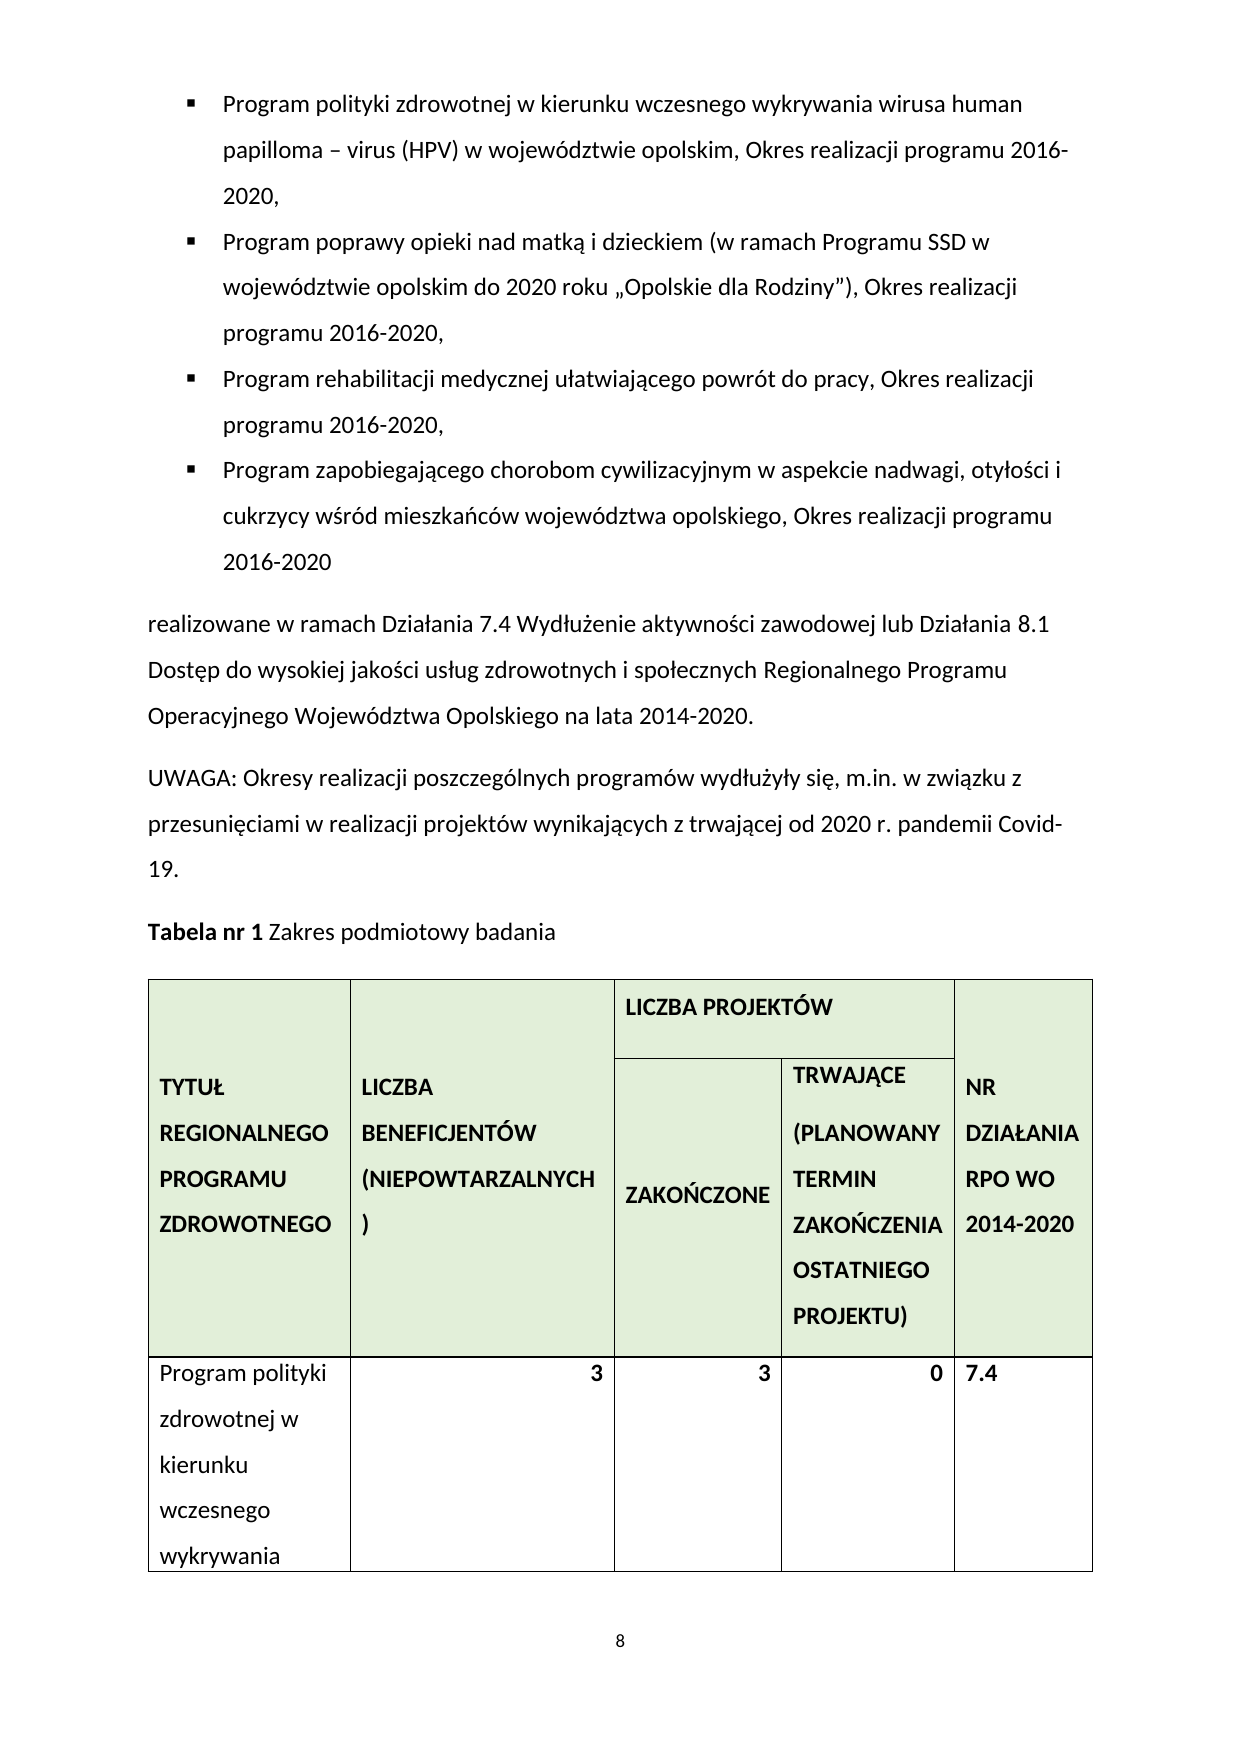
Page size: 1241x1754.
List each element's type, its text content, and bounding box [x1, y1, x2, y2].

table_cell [149, 1358, 350, 1571]
list Program zapobiegającego chorobom cywilizacyjnym w aspekcie nadwagi, otyłości i cukrzycy wśród mieszkańców województwa opolskiego, Okres realizacji programu 2016-2020 [185, 454, 1093, 576]
list Program rehabilitacji medycznej ułatwiającego powrót do pracy, Okres realizacji programu 2016-2020, [185, 363, 1093, 439]
table_header TYTUŁ REGIONALNEGO PROGRAMU ZDROWOTNEGO [149, 980, 350, 1356]
table_header LICZBA BENEFICJENTÓW (NIEPOWTARZALNYCH) [351, 980, 614, 1356]
text realizowane w ramach Działania 7.4 Wydłużenie aktywności zawodowej lub Działania 8.1 Dostęp do wysokiej jakości usług zdrowotnych i społecznych Regionalnego Programu Operacyjnego Województwa Opolskiego na lata 2014-2020. [148, 608, 1093, 730]
text UWAGA: Okresy realizacji poszczególnych programów wydłużyły się, m.in. w związku z przesunięciami w realizacji projektów wynikających z trwającej od 2020 r. pandemii Covid-19. [148, 762, 1093, 884]
table_cell TRWAJĄCE (PLANOWANY TERMIN ZAKOŃCZENIA OSTATNIEGO PROJEKTU) [782, 1059, 954, 1356]
table_header NR DZIAŁANIA RPO WO 2014-2020 [955, 980, 1092, 1356]
list Program polityki zdrowotnej w kierunku wczesnego wykrywania wirusa human papilloma – virus (HPV) w województwie opolskim, Okres realizacji programu 2016-2020, [185, 89, 1093, 211]
list Program poprawy opieki nad matką i dzieckiem (w ramach Programu SSD w województwie opolskim do 2020 roku „Opolskie dla Rodziny”), Okres realizacji programu 2016-2020, [185, 226, 1093, 348]
table_cell 3 [615, 1358, 781, 1571]
table_header LICZBA PROJEKTÓW [615, 980, 954, 1058]
table_cell 0 [782, 1358, 954, 1571]
table_cell 7.4 [955, 1358, 1092, 1571]
table_cell ZAKOŃCZONE [615, 1059, 781, 1356]
text Tabela nr 1 Zakres podmiotowy badania [148, 916, 1093, 947]
table_cell 3 [351, 1358, 614, 1571]
